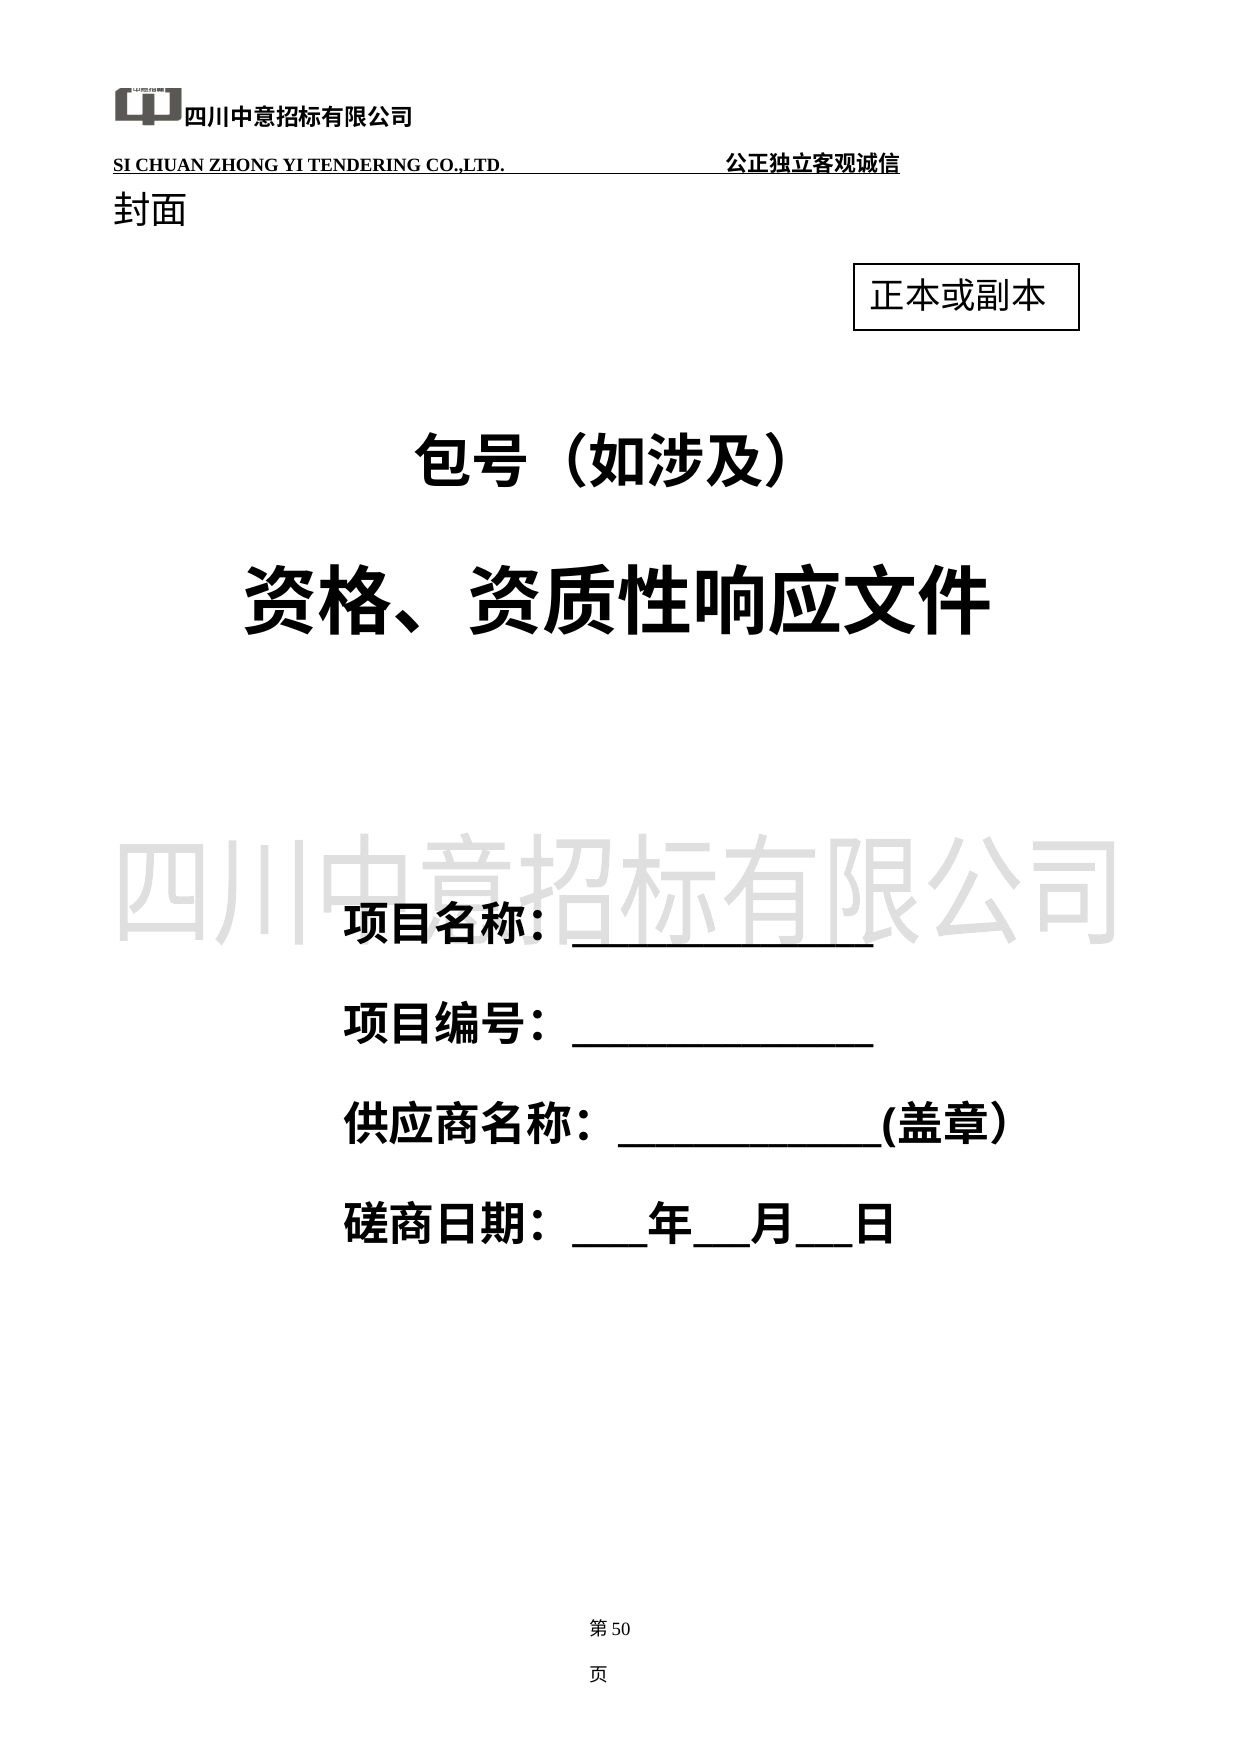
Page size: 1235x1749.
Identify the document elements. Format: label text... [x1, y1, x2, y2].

text 封面 [113, 180, 1122, 234]
text 供应商名称：______________(盖章） [113, 1087, 1122, 1154]
text 项目名称：________________ [113, 888, 1122, 954]
text 资格、资质性响应文件 [113, 541, 1122, 650]
text 磋商日期：____年___月___日 [113, 1187, 1122, 1254]
picture [112, 88, 185, 126]
text 项目编号：________________ [113, 987, 1122, 1054]
text 包号（如涉及） [113, 415, 1122, 499]
